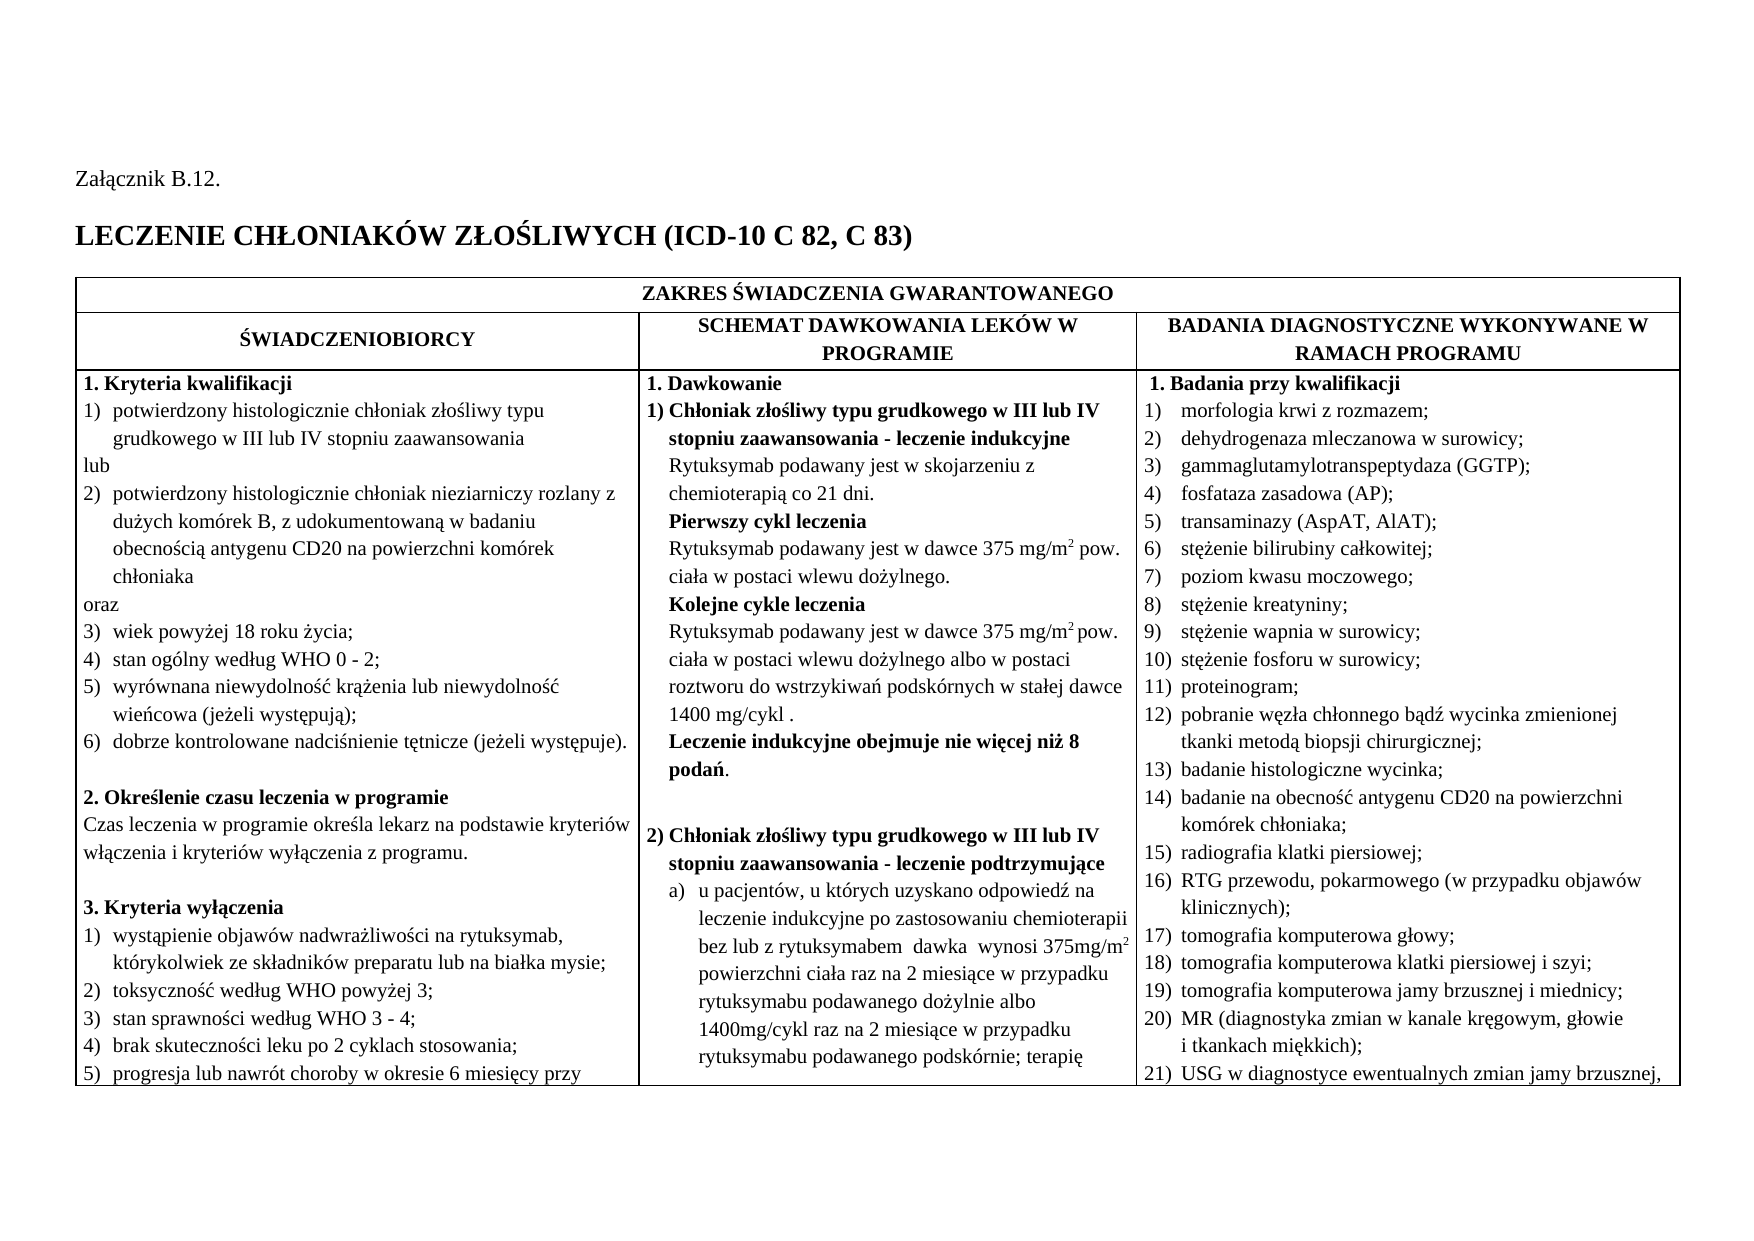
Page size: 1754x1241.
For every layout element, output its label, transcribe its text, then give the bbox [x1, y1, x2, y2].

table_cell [1137, 371, 1679, 1085]
table_cell ŚWIADCZENIOBIORCY [77, 313, 638, 369]
table_header ZAKRES ŚWIADCZENIA GWARANTOWANEGO [77, 278, 1679, 312]
table_cell SCHEMAT DAWKOWANIA LEKÓW W PROGRAMIE [640, 313, 1136, 369]
text LECZENIE CHŁONIAKÓW ZŁOŚLIWYCH (ICD-10 C 82, C 83) [75, 218, 1679, 252]
table_cell BADANIA DIAGNOSTYCZNE WYKONYWANE W RAMACH PROGRAMU [1137, 313, 1679, 369]
text Załącznik B.12. [75, 165, 1679, 192]
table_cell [640, 371, 1136, 1085]
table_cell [77, 371, 638, 1085]
